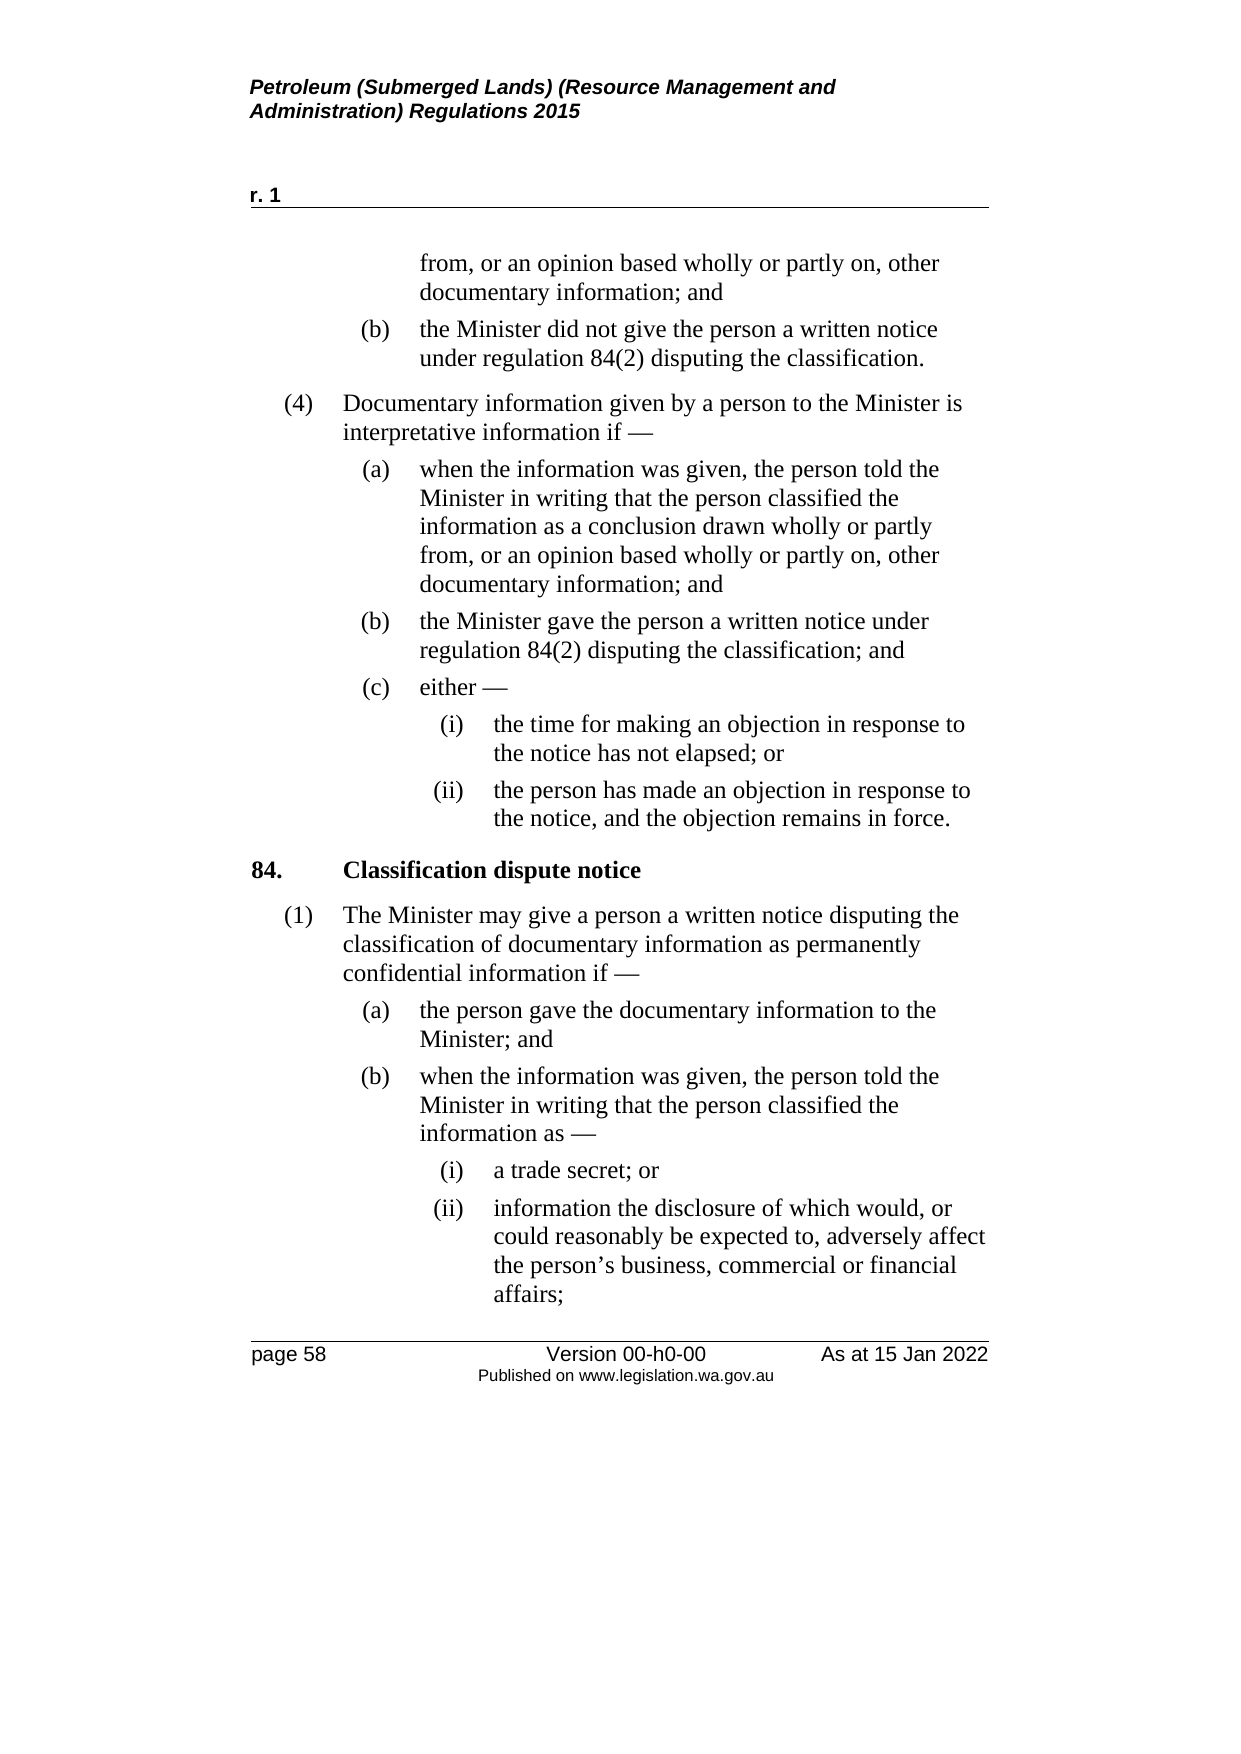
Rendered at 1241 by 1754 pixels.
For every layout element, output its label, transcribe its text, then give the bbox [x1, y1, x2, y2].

subtitle 84. Classification dispute notice [251, 855, 989, 884]
text (i) a trade secret; or [251, 1156, 989, 1184]
text (4) Documentary information given by a person to the Minister is interpretative information if — [251, 388, 989, 446]
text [251, 248, 989, 306]
text (b) the Minister gave the person a written notice under regulation 84(2) disputing the classification; and [251, 606, 989, 663]
text (ii) information the disclosure of which would, or could reasonably be expected to, adversely affect the person’s business, commercial or financial affairs; [251, 1193, 989, 1308]
text (a) the person gave the documentary information to the Minister; and [251, 995, 989, 1053]
text (b) the Minister did not give the person a written notice under regulation 84(2) disputing the classification. [251, 314, 989, 371]
text (ii) the person has made an objection in response to the notice, and the objection remains in force. [251, 775, 989, 832]
text (1) The Minister may give a person a written notice disputing the classification of documentary information as permanently confidential information if — [251, 901, 989, 987]
text (c) either — [251, 672, 989, 701]
text (b) when the information was given, the person told the Minister in writing that the person classified the information as — [251, 1061, 989, 1147]
text (i) the time for making an objection in response to the notice has not elapsed; or [251, 709, 989, 766]
